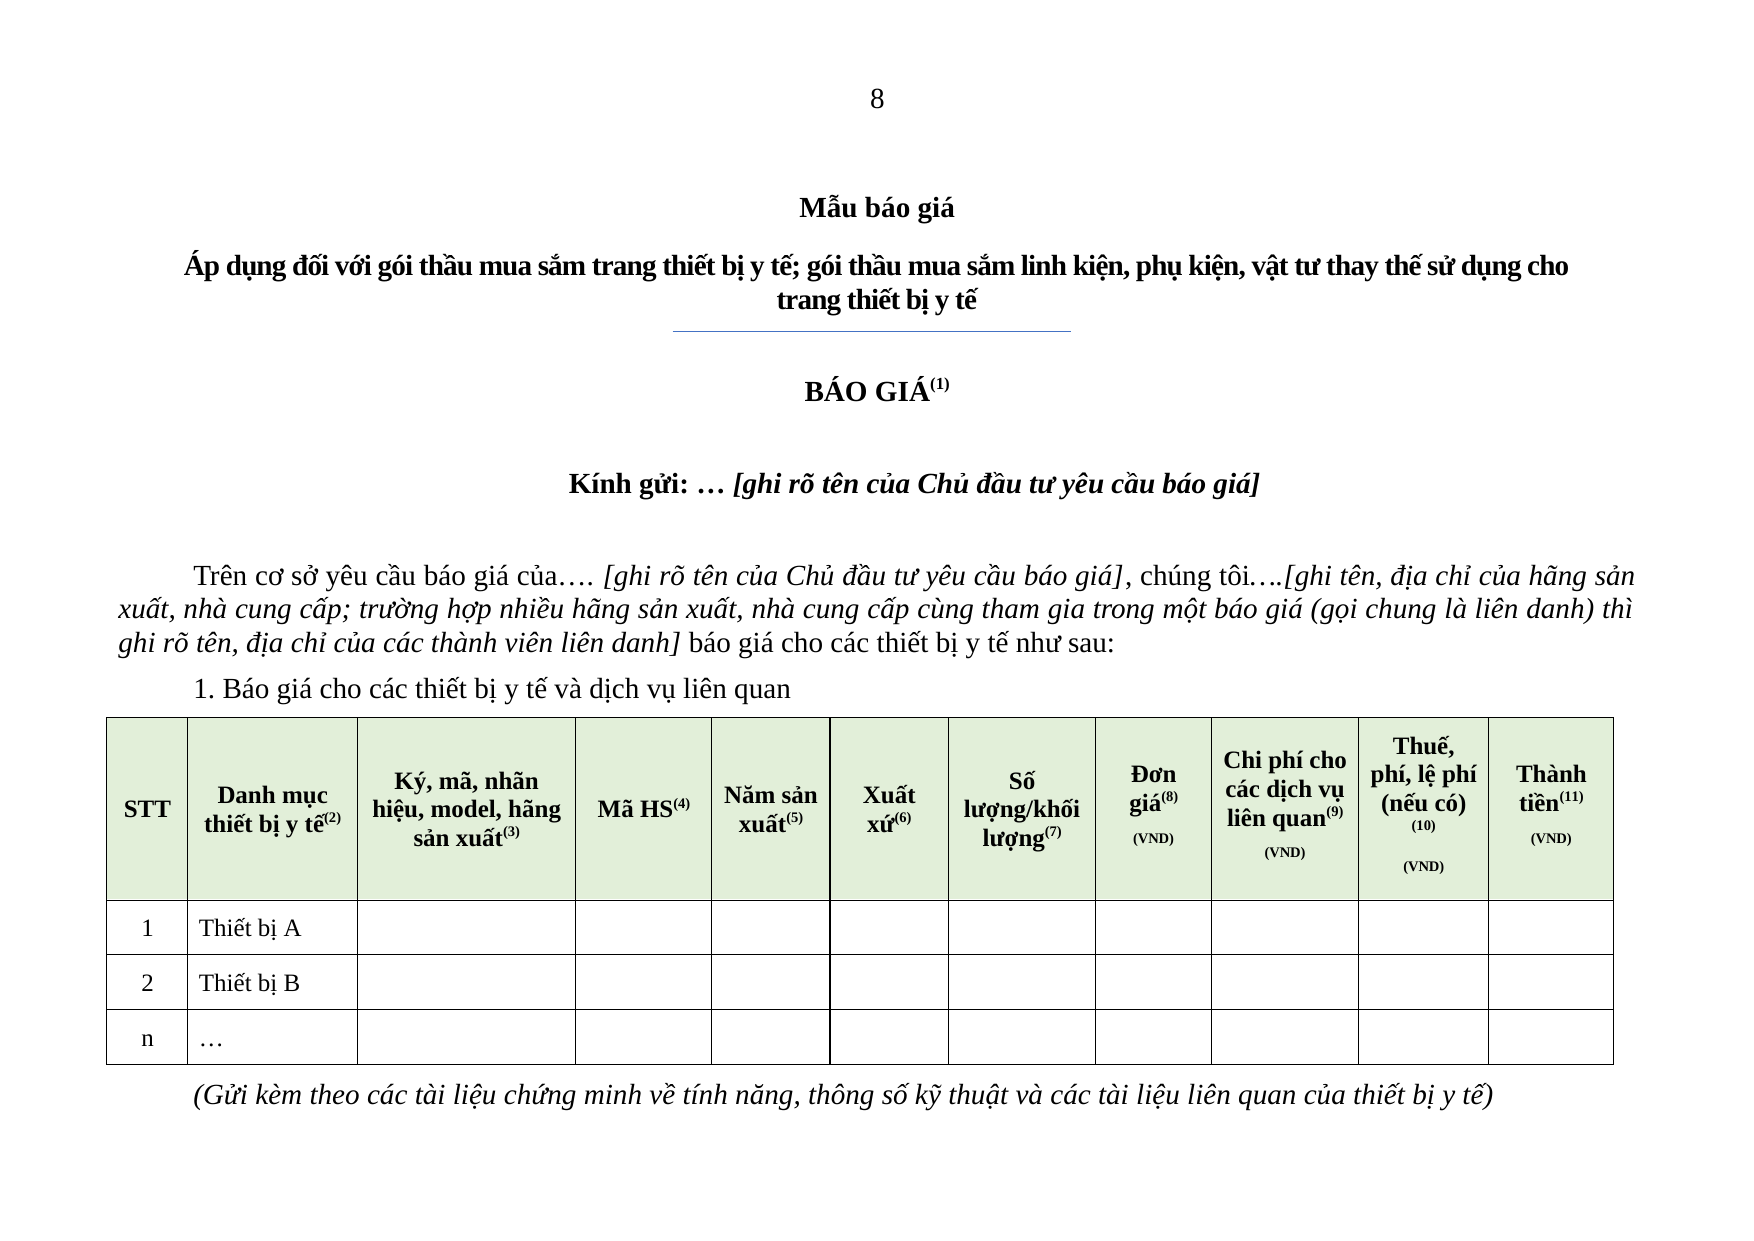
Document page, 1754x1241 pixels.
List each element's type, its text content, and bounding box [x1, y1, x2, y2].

table_cell [949, 901, 1095, 954]
table_cell [576, 1010, 711, 1064]
table_cell [949, 1010, 1095, 1064]
table_cell … [188, 1010, 357, 1064]
table_cell 2 [107, 955, 187, 1009]
table_cell [1212, 955, 1358, 1009]
table_cell [1359, 955, 1488, 1009]
text Áp dụng đối với gói thầu mua sắm trang thiết bị y tế; gói thầu mua sắm linh kiện, phụ kiện, vật tư thay thế sử dụng cho [118, 248, 1636, 282]
table_cell [576, 901, 711, 954]
table_cell [1359, 1010, 1488, 1064]
table_header Số lượng/khối lượng(7) [949, 718, 1095, 899]
text Trên cơ sở yêu cầu báo giá của…. [ghi rõ tên của Chủ đầu tư yêu cầu báo giá], chúng tôi….[ghi tên, địa chỉ của hãng sản xuất, nhà cung cấp; trường hợp nhiều hãng sản xuất, nhà cung cấp cùng tham gia trong một báo giá (gọi chung là liên danh) thì ghi rõ tên, địa chỉ của các thành viên liên danh] báo giá cho các thiết bị y tế như sau: [118, 558, 1636, 659]
table_header Chi phí cho các dịch vụ liên quan(9) (VND) [1212, 718, 1358, 899]
table_cell [949, 955, 1095, 1009]
table_cell [358, 1010, 575, 1064]
table_cell [1212, 901, 1358, 954]
table_cell [1212, 1010, 1358, 1064]
table_header Xuất xứ(6) [831, 718, 948, 899]
table_header STT [107, 718, 187, 899]
table_cell [831, 1010, 948, 1064]
table_cell [1359, 901, 1488, 954]
table_cell [1489, 955, 1613, 1009]
table_cell [358, 955, 575, 1009]
table_cell [1096, 901, 1211, 954]
table_cell [712, 1010, 829, 1064]
table_header Ký, mã, nhãn hiệu, model, hãng sản xuất(3) [358, 718, 575, 899]
table_header Thành tiền(11) (VND) [1489, 718, 1613, 899]
table_cell [576, 955, 711, 1009]
text Kính gửi: … [ghi rõ tên của Chủ đầu tư yêu cầu báo giá] [118, 466, 1636, 499]
table_cell [831, 901, 948, 954]
text Mẫu báo giá [118, 190, 1636, 223]
table_cell 1 [107, 901, 187, 954]
table_cell n [107, 1010, 187, 1064]
table_header Năm sản xuất(5) [712, 718, 829, 899]
table_cell [831, 955, 948, 1009]
text (Gửi kèm theo các tài liệu chứng minh về tính năng, thông số kỹ thuật và các tài liệu liên quan của thiết bị y tế) [118, 1077, 1636, 1111]
table_cell [1096, 1010, 1211, 1064]
table_cell [358, 901, 575, 954]
table_cell [712, 955, 829, 1009]
table_cell [1096, 955, 1211, 1009]
text trang thiết bị y tế [118, 282, 1636, 315]
text 1. Báo giá cho các thiết bị y tế và dịch vụ liên quan [118, 671, 1636, 705]
table_cell [1489, 1010, 1613, 1064]
text BÁO GIÁ(1) [118, 374, 1636, 407]
table_header Mã HS(4) [576, 718, 711, 899]
table_header Thuế, phí, lệ phí (nếu có)(10) (VND) [1359, 718, 1488, 899]
table_header Đơn giá(8) (VND) [1096, 718, 1211, 899]
table_cell [1489, 901, 1613, 954]
table_cell Thiết bị A [188, 901, 357, 954]
table_cell [712, 901, 829, 954]
table_header Danh mục thiết bị y tế(2) [188, 718, 357, 899]
table_cell Thiết bị B [188, 955, 357, 1009]
